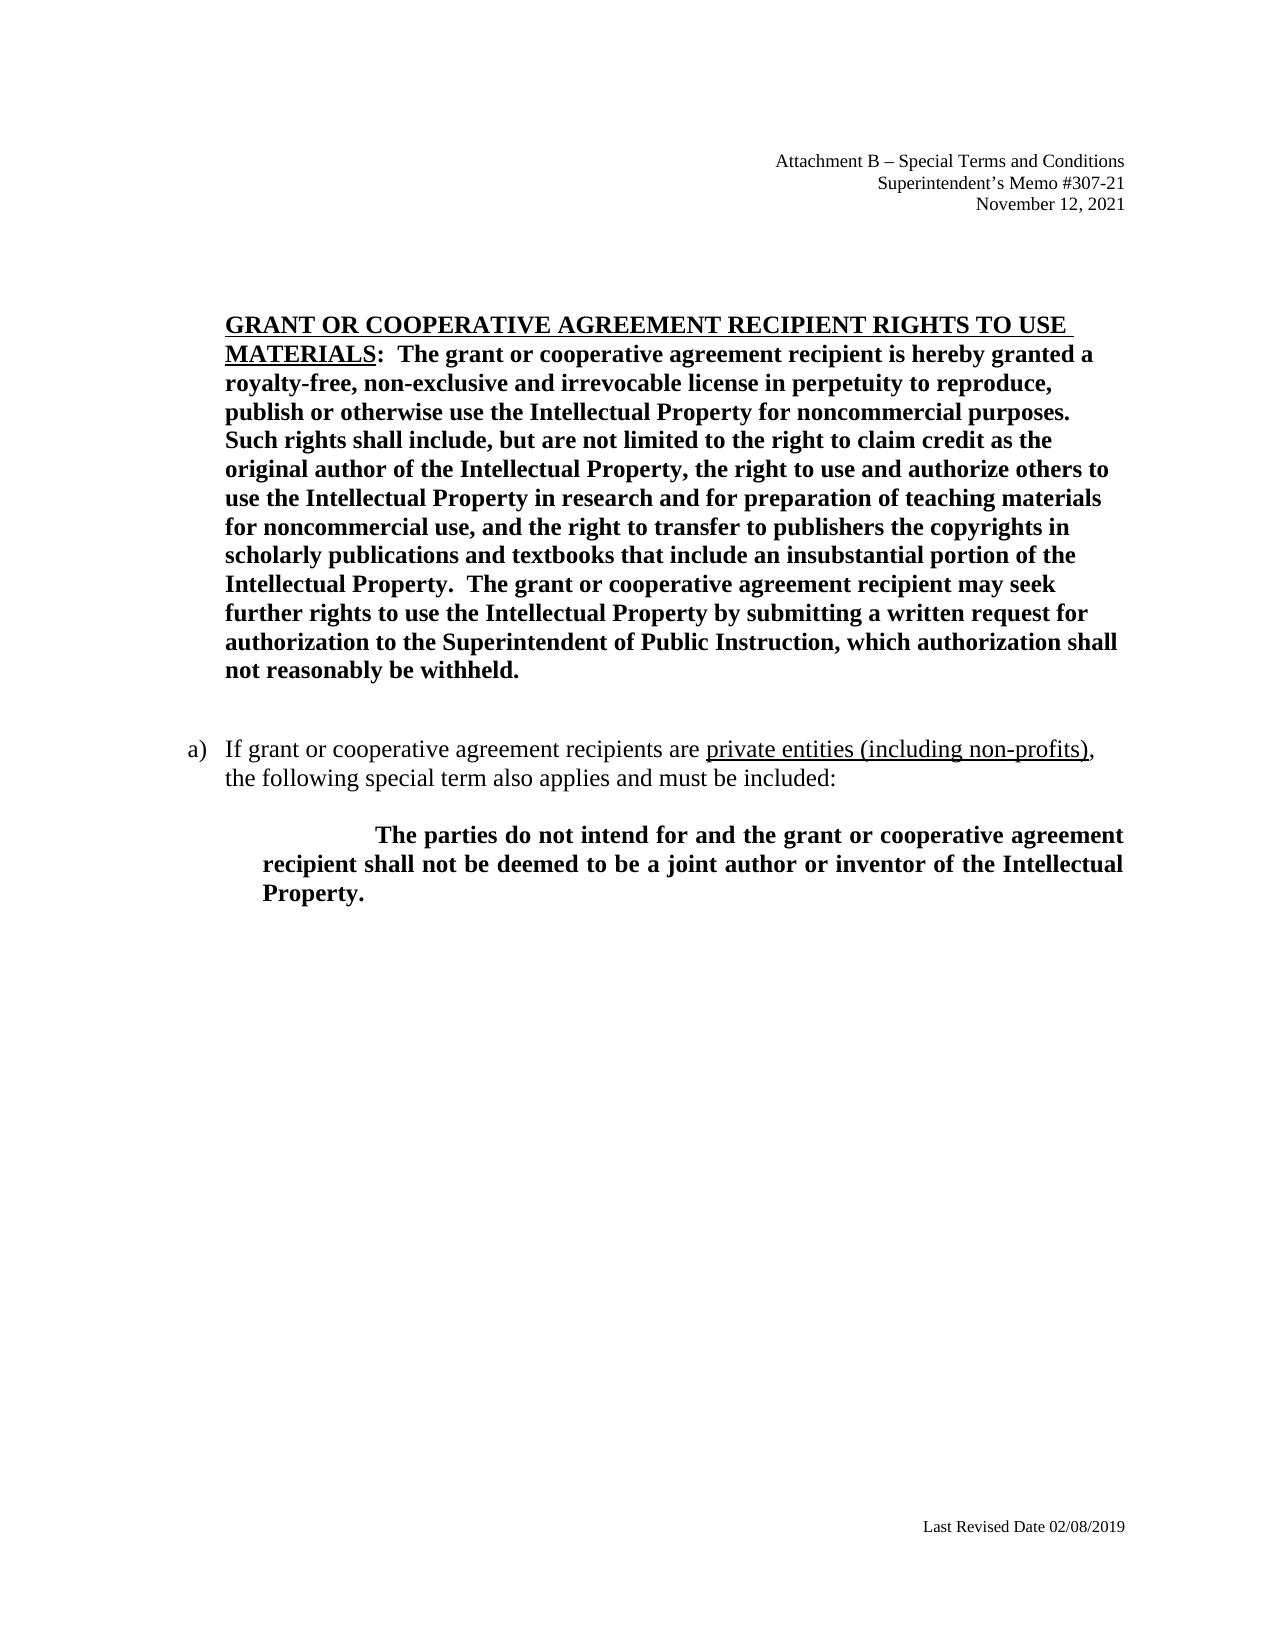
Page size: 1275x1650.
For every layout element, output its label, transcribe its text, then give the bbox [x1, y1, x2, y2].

text Superintendent’s Memo #307-21 [150, 172, 1125, 193]
text GRANT OR COOPERATIVE AGREEMENT RECIPIENT RIGHTS TO USE MATERIALS: The grant or cooperative agreement recipient is hereby granted a royalty-free, non-exclusive and irrevocable license in perpetuity to reproduce, publish or otherwise use the Intellectual Property for noncommercial purposes. Such rights shall include, but are not limited to the right to claim credit as the original author of the Intellectual Property, the right to use and authorize others to use the Intellectual Property in research and for preparation of teaching materials for noncommercial use, and the right to transfer to publishers the copyrights in scholarly publications and textbooks that include an insubstantial portion of the Intellectual Property. The grant or cooperative agreement recipient may seek further rights to use the Intellectual Property by submitting a written request for authorization to the Superintendent of Public Instruction, which authorization shall not reasonably be withheld. [225, 311, 1125, 684]
text Attachment B – Special Terms and Conditions [150, 150, 1125, 172]
list If grant or cooperative agreement recipients are private entities (including non-profits), the following special term also applies and must be included: [187, 734, 1125, 792]
text The parties do not intend for and the grant or cooperative agreement recipient shall not be deemed to be a joint author or inventor of the Intellectual Property. [262, 821, 1125, 907]
text November 12, 2021 [150, 193, 1125, 215]
